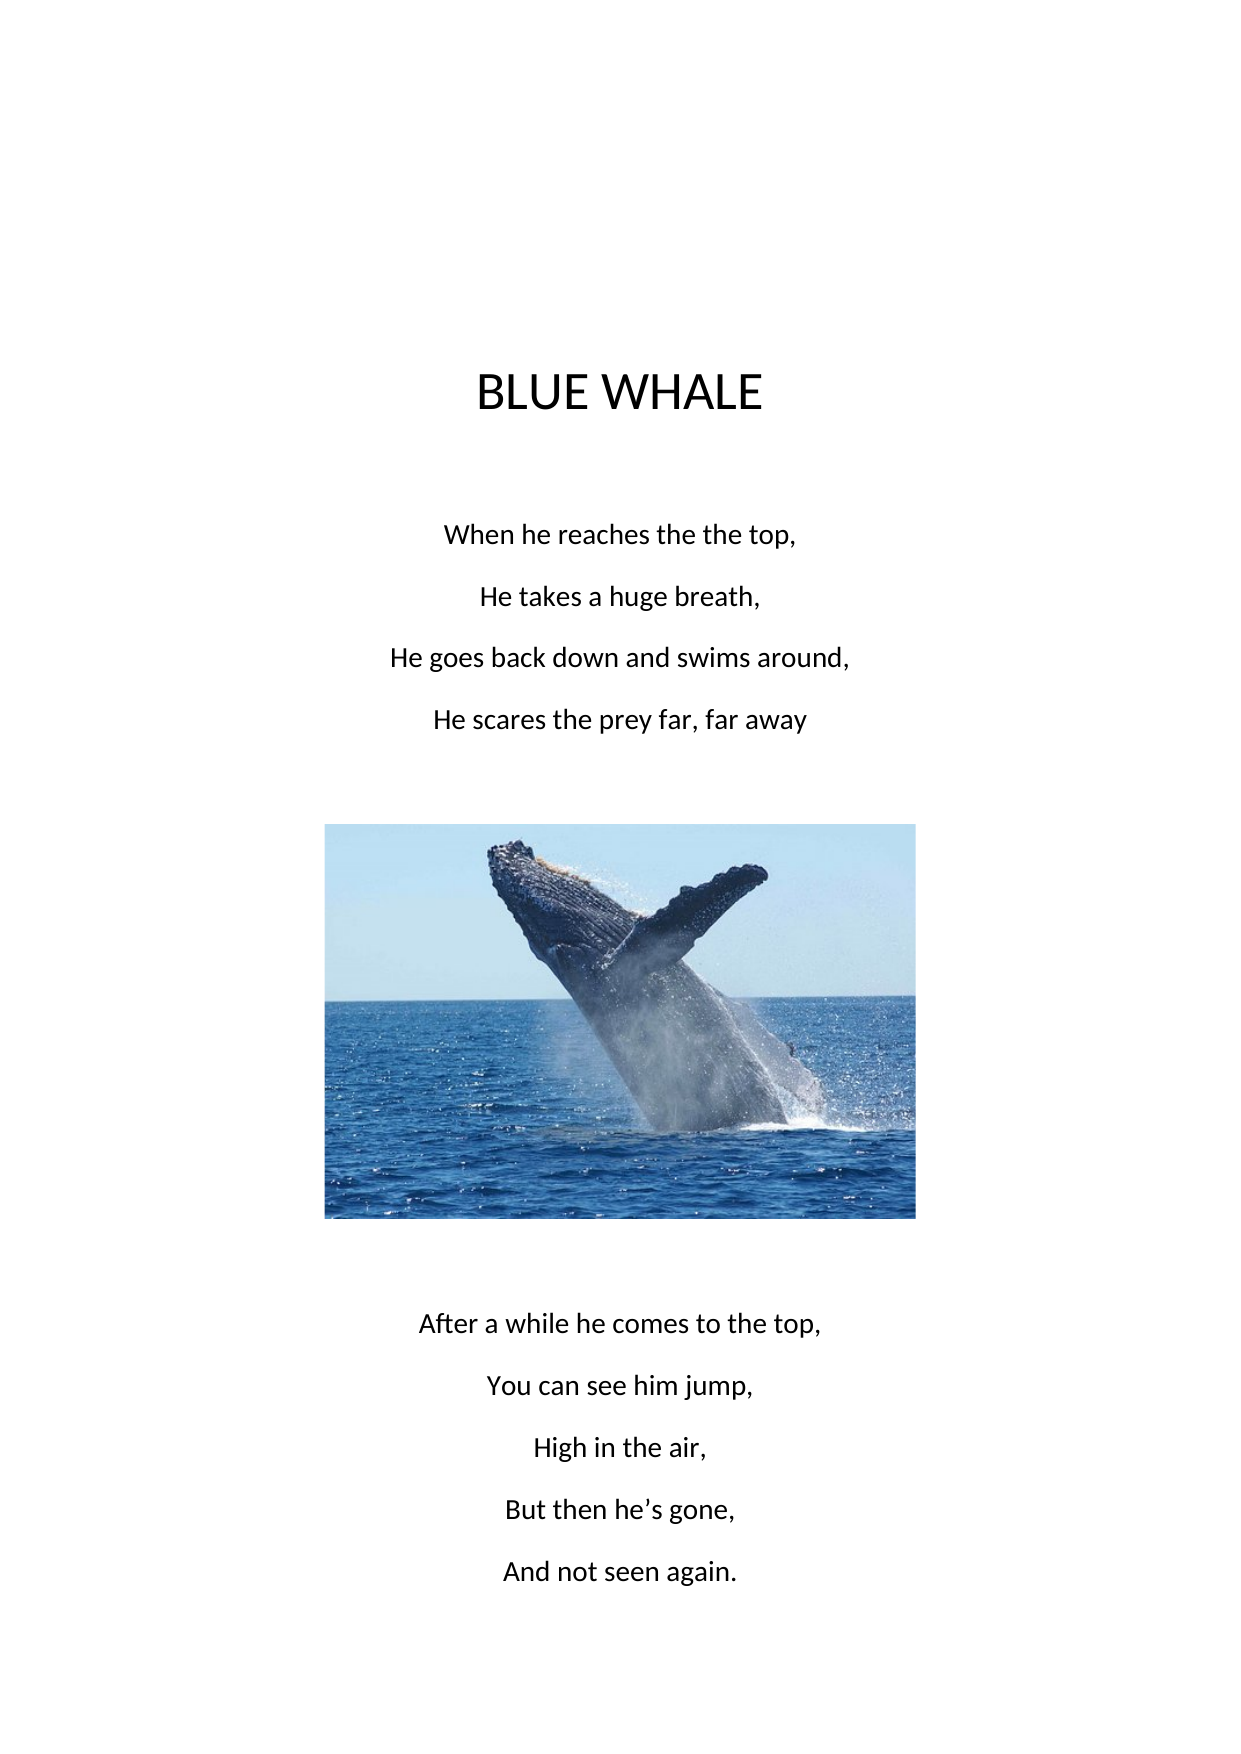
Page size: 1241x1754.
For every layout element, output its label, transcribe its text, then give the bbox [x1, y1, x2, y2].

text You can see him jump, [75, 1367, 1165, 1403]
text When he reaches the the top, [75, 516, 1165, 551]
text High in the air, [75, 1429, 1165, 1465]
text He takes a huge breath, [75, 578, 1165, 613]
text He scares the prey far, far away [75, 701, 1165, 737]
text After a while he comes to the top, [75, 1306, 1165, 1341]
text BLUE WHALE [75, 357, 1165, 423]
text But then he’s gone, [75, 1491, 1165, 1527]
picture [324, 824, 916, 1219]
text And not seen again. [75, 1553, 1165, 1588]
text He goes back down and swims around, [75, 639, 1165, 675]
